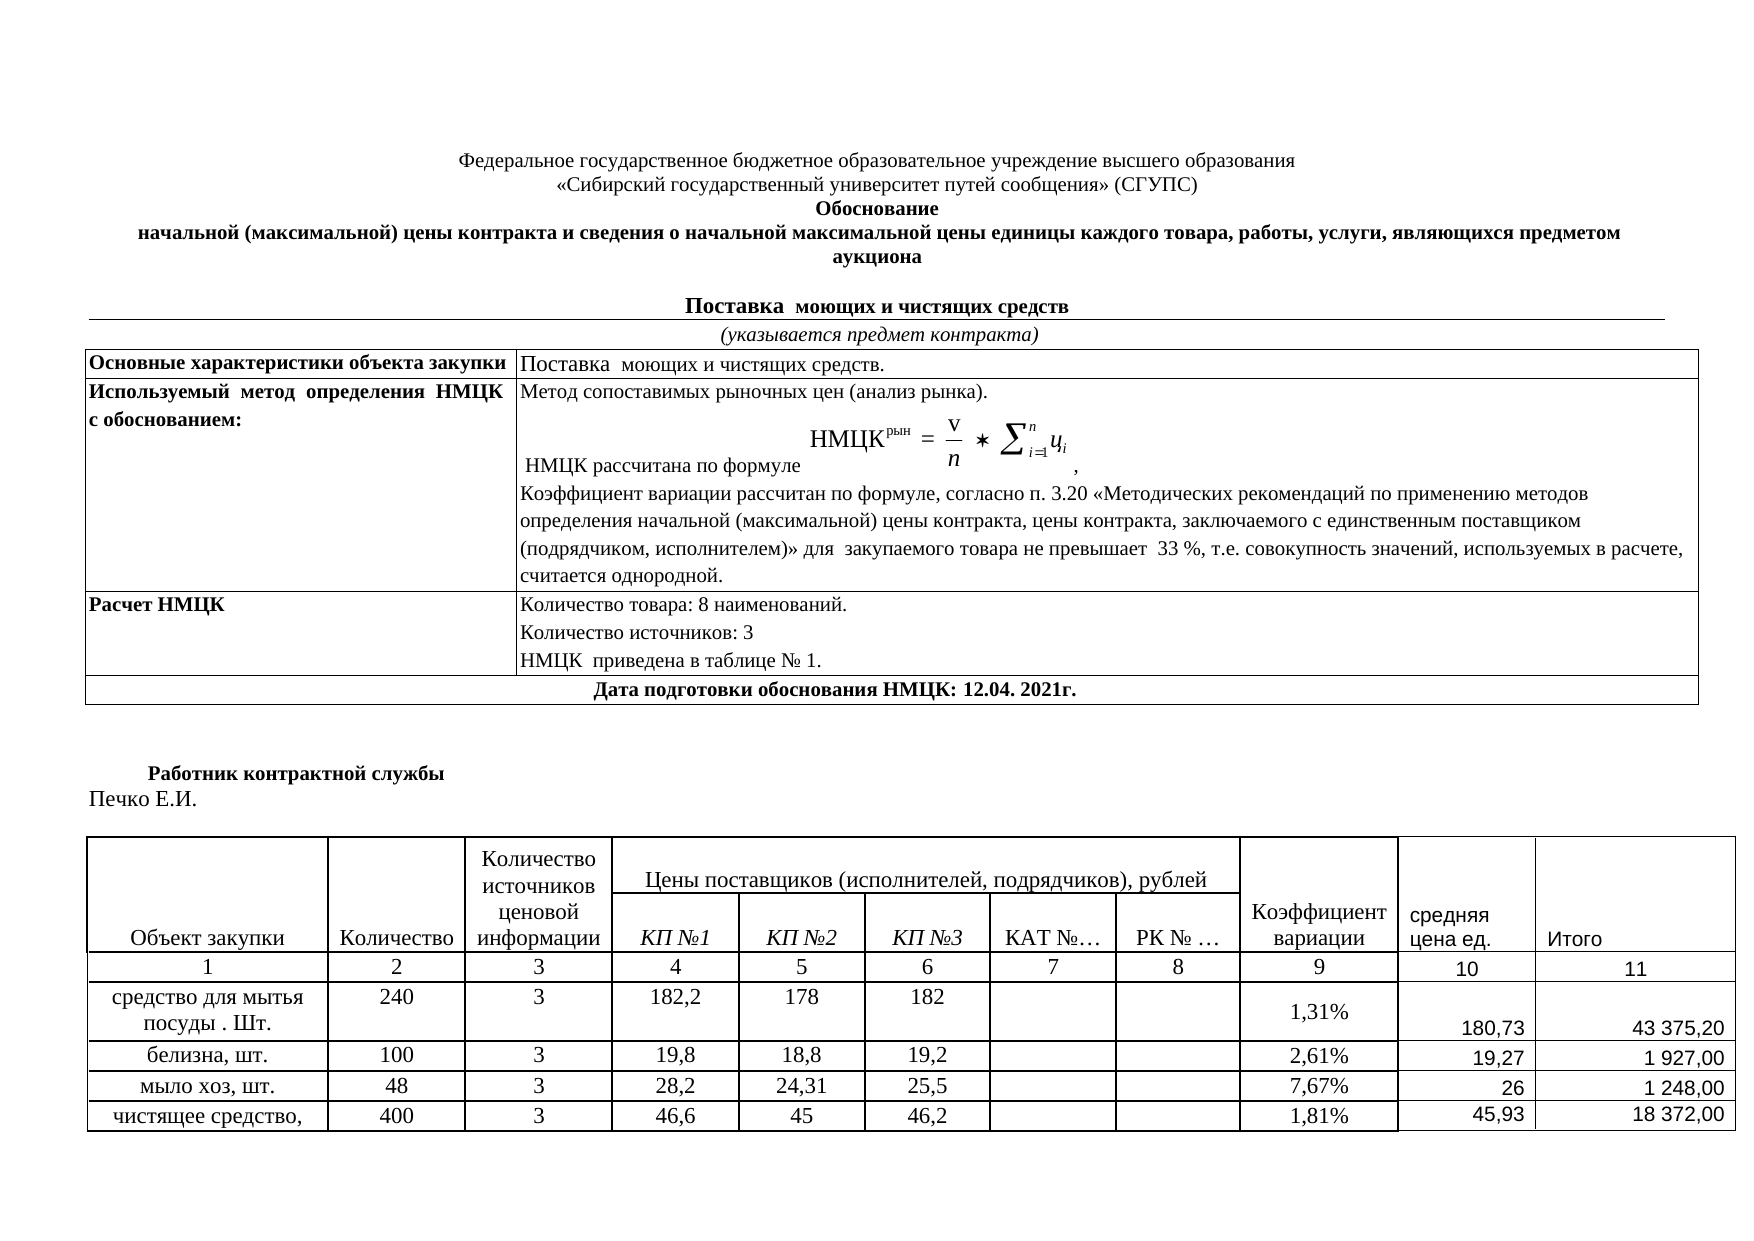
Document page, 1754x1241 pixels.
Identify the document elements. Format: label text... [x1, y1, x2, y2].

table_cell Используемый метод определения НМЦК с обоснованием: [86, 379, 516, 591]
table_cell 182,2 [613, 983, 738, 1039]
table_header Количество источников ценовой информации [466, 838, 611, 951]
table_cell 2,61% [1241, 1042, 1397, 1069]
table_cell КП №3 [866, 894, 989, 951]
table_cell 48 [329, 1072, 464, 1100]
table_cell Метод сопоставимых рыночных цен (анализ рынка). НМЦК рассчитана по формуле , Коэффициент вариации рассчитан по формуле, согласно п. 3.20 «Методических рекомендаций по применению методов определения начальной (максимальной) цены контракта, цены контракта, заключаемого с единственным поставщиком (подрядчиком, исполнителем)» для закупаемого товара не превышает 33 %, т.е. совокупность значений, используемых в расчете, считается однородной. [517, 379, 1698, 591]
table_cell КП №2 [740, 894, 864, 951]
table_cell КАТ №… [991, 894, 1115, 951]
table_cell 3 [466, 1042, 611, 1069]
table_cell 11 [1536, 952, 1735, 981]
table_cell 19,8 [613, 1042, 738, 1069]
table_cell 1,81% [1241, 1102, 1397, 1130]
table_cell 10 [1399, 952, 1535, 981]
text Обоснование начальной (максимальной) цены контракта и сведения о начальной максимальной цены единицы каждого товара, работы, услуги, являющихся предметом аукциона [89, 196, 1665, 268]
table_cell 4 [613, 953, 738, 981]
table_cell Количество товара: 8 наименований. Количество источников: 3 НМЦК приведена в таблице № 1. [517, 592, 1698, 675]
table_cell 1 [88, 952, 327, 981]
table_header Коэффициент вариации [1241, 838, 1397, 951]
table_cell 3 [466, 1102, 611, 1130]
table_cell 19,27 [1399, 1041, 1535, 1069]
table_header Объект закупки [88, 838, 327, 951]
table_cell мыло хоз, шт. [88, 1071, 327, 1100]
table_cell 1 248,00 [1536, 1071, 1735, 1100]
table_cell 46,2 [866, 1102, 989, 1130]
table_cell 1,31% [1241, 983, 1397, 1039]
text Работник контрактной службы [89, 761, 1665, 785]
table_cell [991, 1042, 1115, 1069]
text Поставка моющих и чистящих средств [89, 292, 1665, 318]
table_header Цены поставщиков (исполнителей, подрядчиков), рублей [613, 838, 1239, 892]
table_cell 45,93 [1399, 1101, 1536, 1130]
table_cell 25,5 [866, 1072, 989, 1100]
table_cell 2 [329, 953, 464, 981]
table_cell [991, 1102, 1115, 1130]
table_cell 182 [866, 983, 989, 1039]
table_cell 46,6 [613, 1102, 738, 1130]
text Федеральное государственное бюджетное образовательное учреждение высшего образования [89, 148, 1665, 172]
table_cell [1117, 1102, 1239, 1130]
text Печко Е.И. [89, 785, 1665, 811]
table_cell 9 [1241, 953, 1397, 981]
table_cell РК № … [1117, 894, 1239, 951]
table_cell 3 [466, 1072, 611, 1100]
table_cell 400 [329, 1102, 464, 1130]
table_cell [88, 1101, 327, 1130]
table_cell 3 [466, 983, 611, 1039]
table_cell 100 [329, 1042, 464, 1069]
table_cell Расчет НМЦК [86, 592, 516, 675]
table_cell 6 [866, 953, 989, 981]
table_cell 18,8 [740, 1042, 864, 1069]
table_cell [1117, 1042, 1239, 1069]
table_cell 3 [466, 953, 611, 981]
table_header Поставка моющих и чистящих средств. [517, 350, 1698, 378]
text (указывается предмет контракта) [89, 320, 1665, 346]
table_cell [1117, 1072, 1239, 1100]
table_cell 180,73 [1399, 982, 1535, 1039]
table_cell 12.04. 2021г. [960, 676, 1698, 704]
table_cell средство для мытья посуды . Шт. [88, 982, 327, 1039]
table_header Основные характеристики объекта закупки [86, 350, 516, 378]
table_cell 28,2 [613, 1072, 738, 1100]
table_cell белизна, шт. [88, 1041, 327, 1069]
table_cell 7 [991, 953, 1115, 981]
table_cell 8 [1117, 953, 1239, 981]
table_cell 19,2 [866, 1042, 989, 1069]
table_cell КП №1 [613, 894, 738, 951]
table_cell 178 [740, 983, 864, 1039]
table_cell [991, 983, 1115, 1039]
table_cell 18 372,00 [1536, 1101, 1735, 1130]
table_cell 240 [329, 983, 464, 1039]
table_cell 7,67% [1241, 1072, 1397, 1100]
table_cell 45 [740, 1102, 864, 1130]
table_cell 24,31 [740, 1072, 864, 1100]
table_cell 43 375,20 [1536, 982, 1735, 1039]
text «Сибирский государственный университет путей сообщения» (СГУПС) [89, 172, 1665, 196]
table_cell [991, 1072, 1115, 1100]
table_cell 1 927,00 [1536, 1041, 1735, 1069]
table_cell Дата подготовки обоснования НМЦК: [86, 676, 960, 704]
table_cell [1117, 983, 1239, 1039]
table_header Итого [1536, 837, 1735, 951]
table_header Количество [329, 838, 464, 951]
table_cell 5 [740, 953, 864, 981]
table_cell 26 [1399, 1071, 1535, 1100]
table_header средняя цена ед. [1399, 837, 1535, 951]
